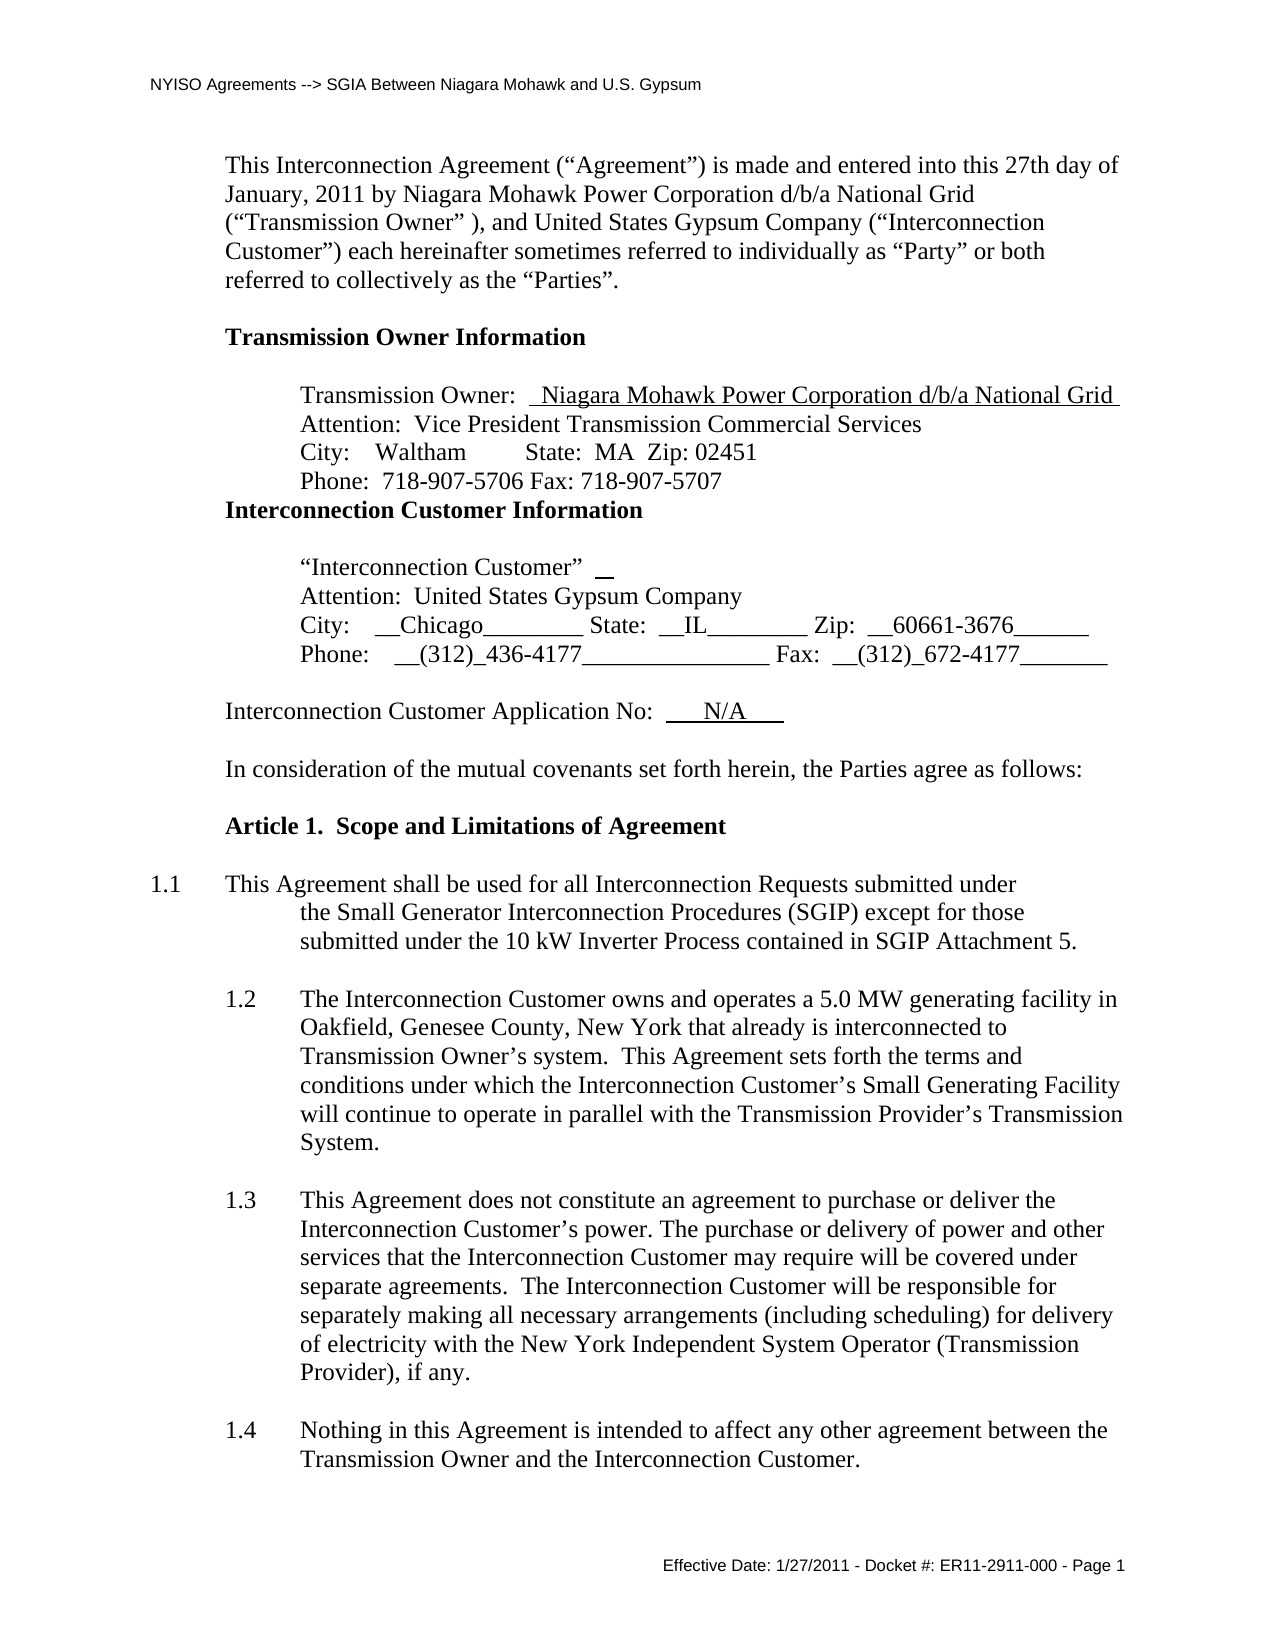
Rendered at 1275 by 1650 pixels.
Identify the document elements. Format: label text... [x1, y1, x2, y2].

text Interconnection Customer Application No: N/A___ [225, 696, 1125, 725]
text Transmission Owner: Niagara Mohawk Power Corporation d/b/a National Grid Attention: Vice President Transmission Commercial Services [225, 380, 1125, 437]
text Phone: __(312)_436-4177_______________ Fax: __(312)_672-4177_______ [225, 639, 1125, 667]
text City: State: MA Zip: 02451 [225, 437, 1125, 466]
text Article 1. Scope and Limitations of Agreement [225, 811, 1125, 840]
text the Small Generator Interconnection Procedures (SGIP) except for those submitted under the 10 kW Inverter Process contained in SGIP Attachment 5. [300, 897, 1125, 955]
text Interconnection Customer Information [225, 495, 1125, 524]
text In consideration of the mutual covenants set forth herein, the Parties agree as follows: [225, 754, 1125, 782]
text Phone: Fax: [225, 466, 1125, 495]
list The Interconnection Customer owns and operates a 5.0 MW generating facility in Oakfield, Genesee County, New York that already is interconnected to Transmission Owner’s system. This Agreement sets forth the terms and conditions under which the Interconnection Customer’s Small Generating Facility will continue to operate in parallel with the Transmission Provider’s Transmission System. [225, 984, 1125, 1156]
list Nothing in this Agreement is intended to affect any other agreement between the Transmission Owner and the Interconnection Customer. [225, 1415, 1125, 1472]
text This Interconnection Agreement (“Agreement”) is made and entered into this 27th day of January, 2011 by Niagara Mohawk Power Corporation d/b/a National Grid (“Transmission Owner” ), and United States Gypsum Company (“Interconnection Customer”) each hereinafter sometimes referred to individually as “Party” or both referred to collectively as the “Parties”. [225, 150, 1125, 294]
list This Agreement does not constitute an agreement to purchase or deliver the Interconnection Customer’s power. The purchase or delivery of power and other services that the Interconnection Customer may require will be covered under separate agreements. The Interconnection Customer will be responsible for separately making all necessary arrangements (including scheduling) for delivery of electricity with the New York Independent System Operator (Transmission Provider), if any. [225, 1185, 1125, 1386]
text Transmission Owner Information [225, 322, 1125, 351]
list This Agreement shall be used for all Interconnection Requests submitted under [150, 869, 1125, 897]
text “Interconnection Customer” [225, 552, 1125, 581]
text Attention: United States Gypsum Company [225, 581, 1125, 610]
text City: : __IL________ Zip: __60661-3676______ [225, 610, 1125, 639]
